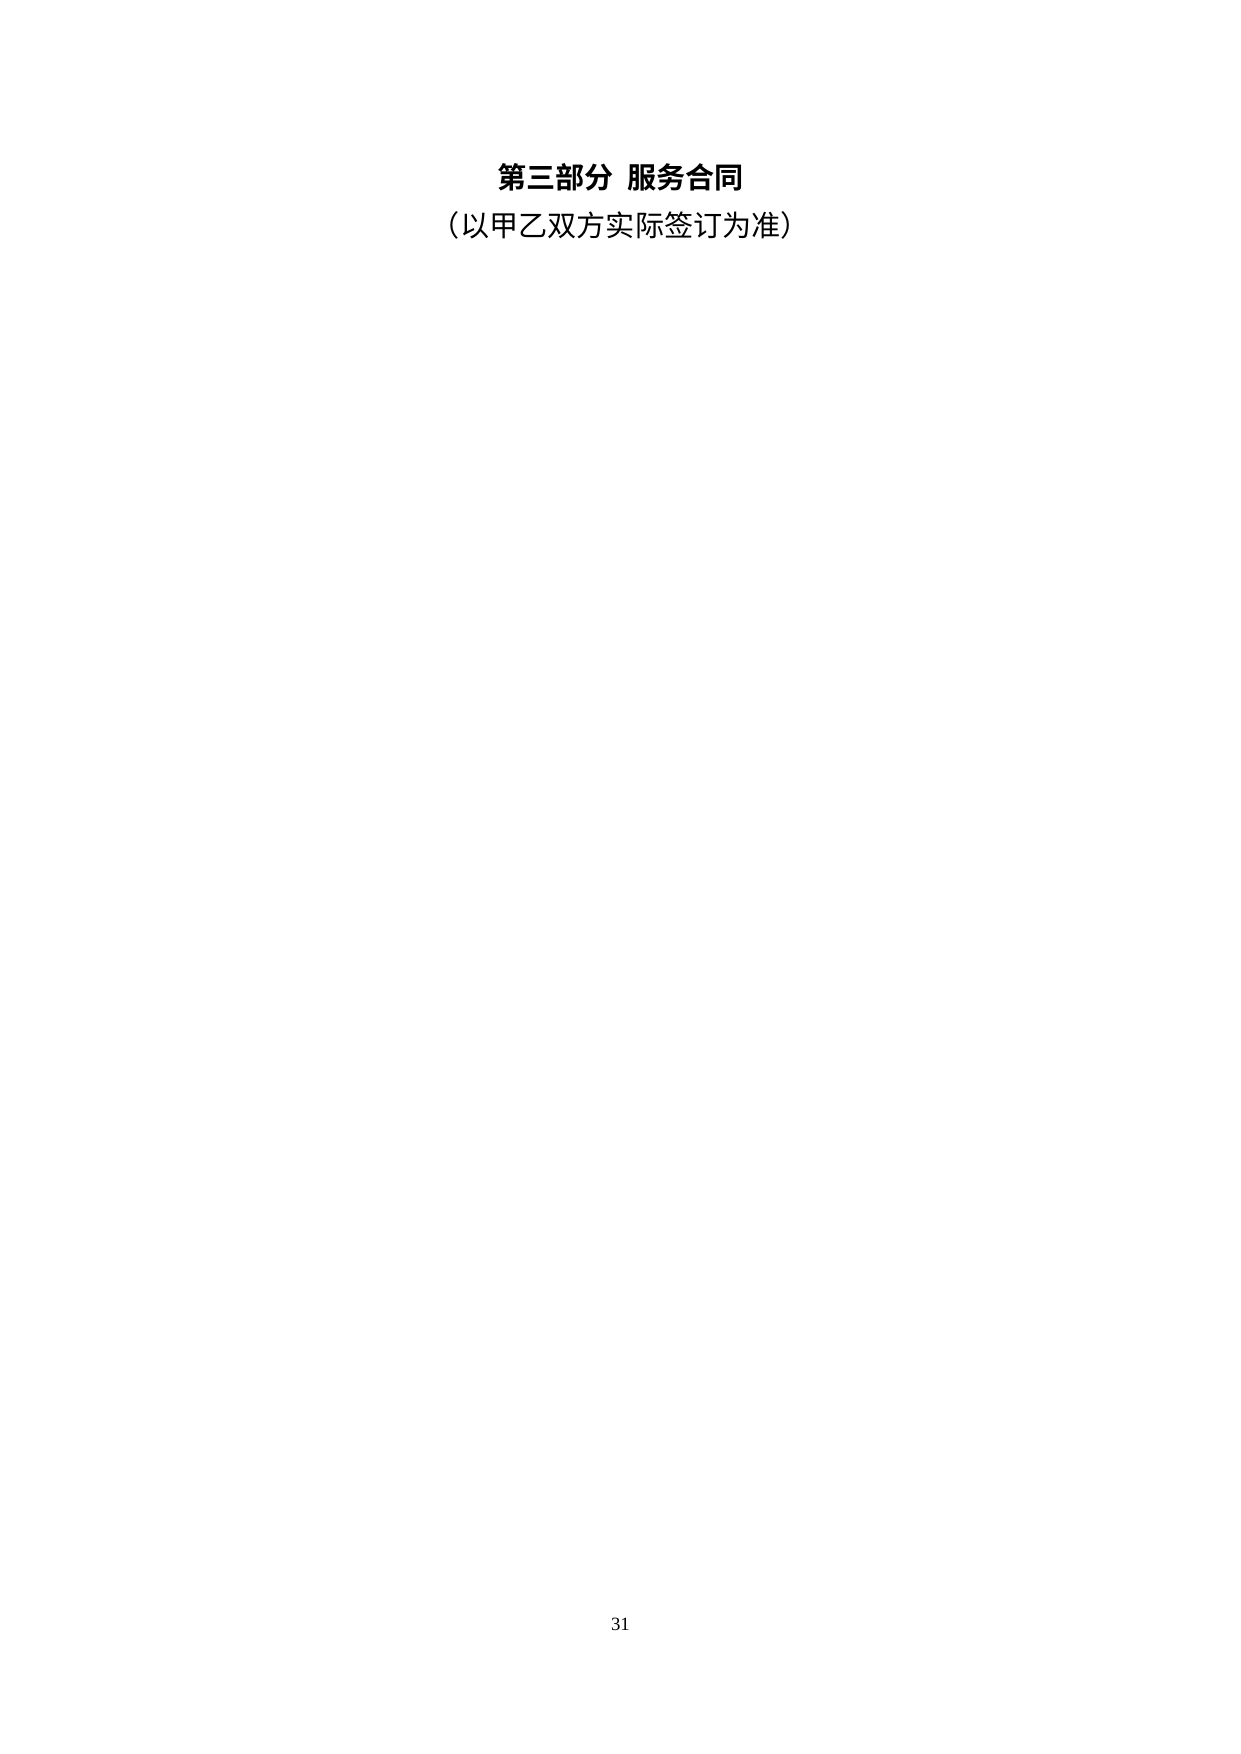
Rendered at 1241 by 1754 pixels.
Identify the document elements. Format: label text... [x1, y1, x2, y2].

subtitle 第三部分 服务合同 [170, 150, 1070, 198]
subtitle （以甲乙双方实际签订为准） [170, 198, 1070, 246]
